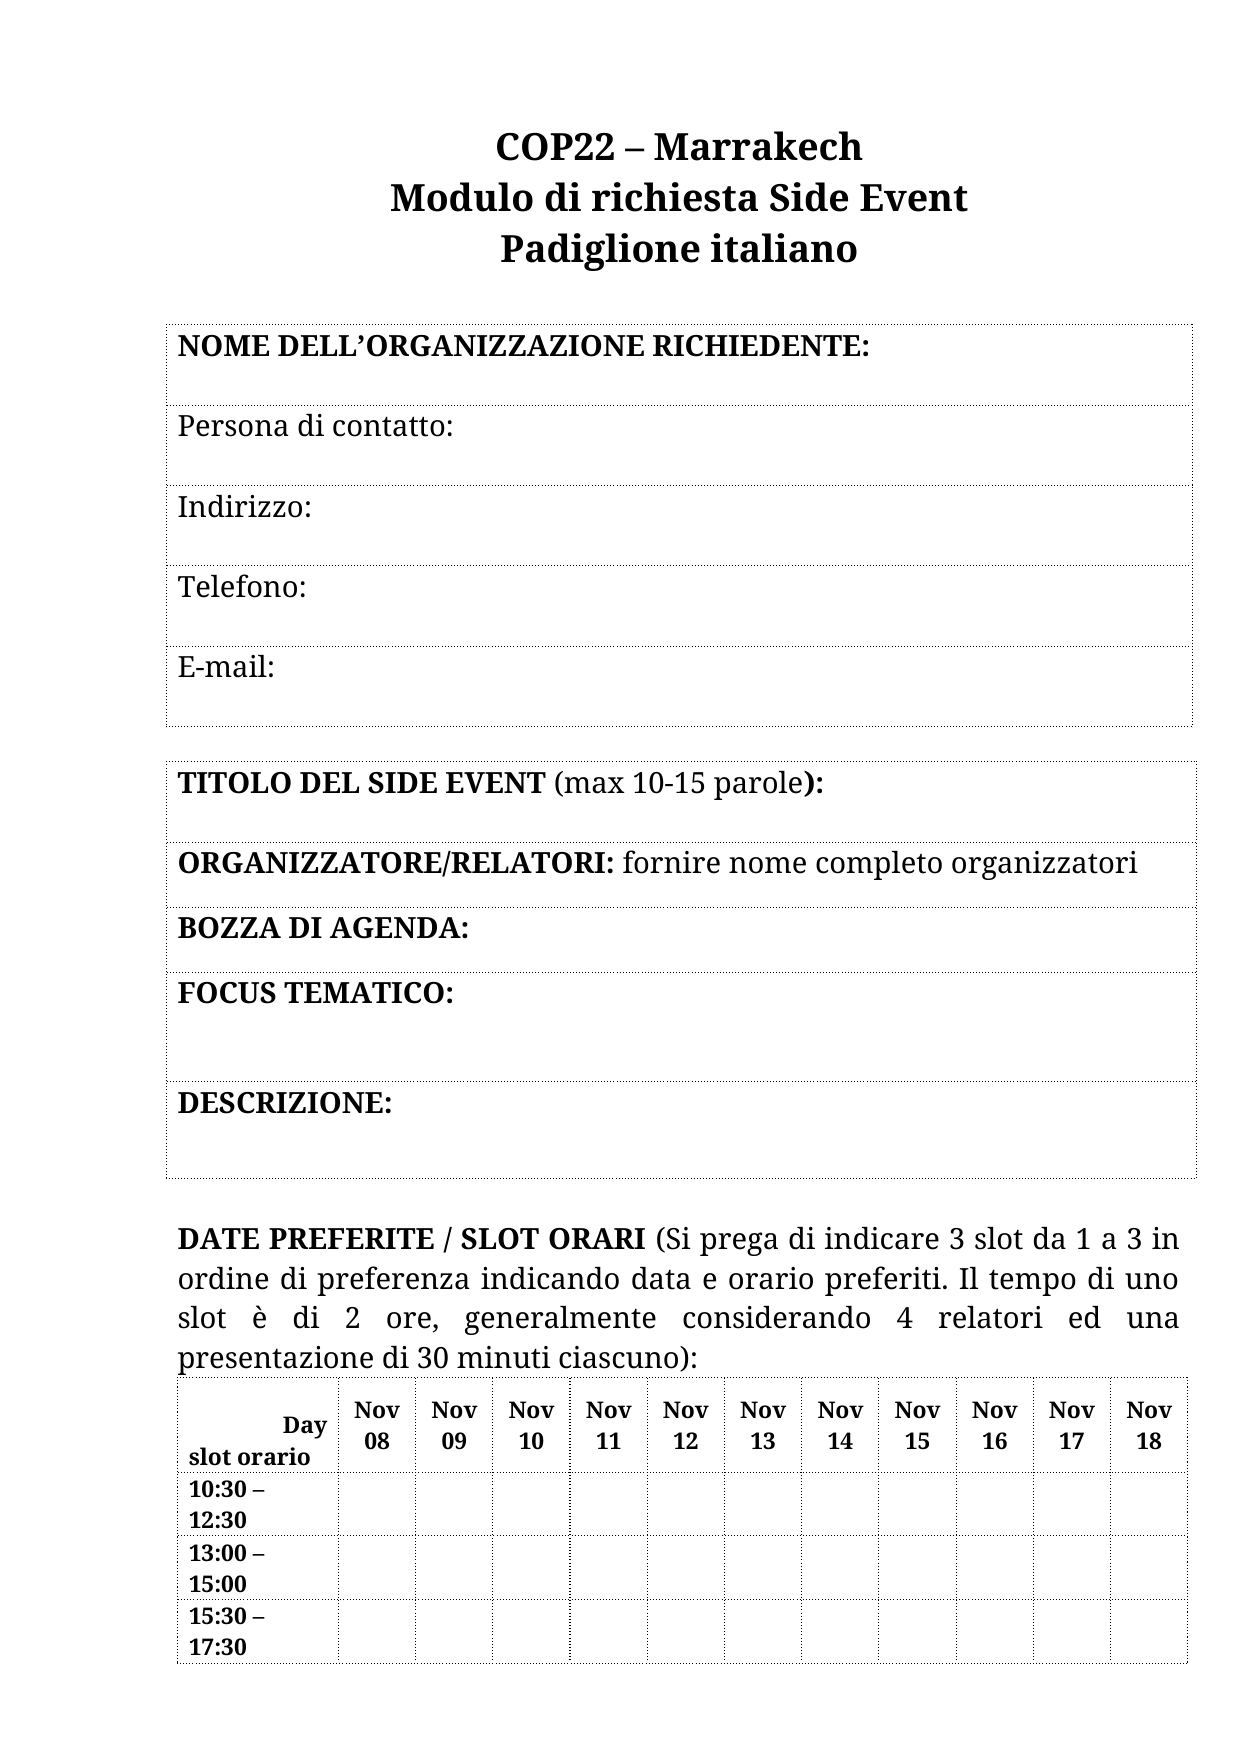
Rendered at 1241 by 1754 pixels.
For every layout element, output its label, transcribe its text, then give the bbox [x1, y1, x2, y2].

table_header Nov 12 [647, 1377, 724, 1472]
table_cell [956, 1599, 1033, 1662]
table_cell ORGANIZZATORE/RELATORI: fornire nome completo organizzatori [166, 842, 1196, 907]
table_cell [338, 1599, 416, 1662]
table_cell [570, 1472, 647, 1535]
table_cell [338, 1535, 416, 1599]
table_header Nov 08 [338, 1377, 416, 1472]
table_cell [724, 1535, 802, 1599]
table_cell Indirizzo: [166, 485, 1192, 565]
table_cell [802, 1599, 879, 1662]
table_cell [1110, 1535, 1187, 1599]
table_cell [570, 1599, 647, 1662]
table_cell [879, 1599, 956, 1662]
table_cell [493, 1599, 570, 1662]
table_cell [1110, 1472, 1187, 1535]
table_header Nov 15 [879, 1377, 956, 1472]
table_cell [416, 1472, 493, 1535]
table_cell [416, 1599, 493, 1662]
table_cell [1033, 1535, 1110, 1599]
table_cell [647, 1599, 724, 1662]
table_cell [1033, 1472, 1110, 1535]
text Padiglione italiano [177, 222, 1181, 273]
table_cell FOCUS TEMATICO: [166, 972, 1196, 1081]
table_header Nov 18 [1110, 1377, 1187, 1472]
table_cell [338, 1472, 416, 1535]
table_cell [724, 1599, 802, 1662]
table_cell 13:00 – 15:00 [177, 1535, 338, 1599]
table_cell 10:30 – 12:30 [177, 1472, 338, 1535]
table_cell [647, 1535, 724, 1599]
table_header Nov 11 [570, 1377, 647, 1472]
table_cell E-mail: [166, 646, 1192, 726]
table_header Nov 09 [416, 1377, 493, 1472]
table_cell DESCRIZIONE: [166, 1081, 1196, 1178]
text DATE PREFERITE / SLOT ORARI (Si prega di indicare 3 slot da 1 a 3 in ordine di preferenza indicando data e orario preferiti. Il tempo di uno slot è di 2 ore, generalmente considerando 4 relatori ed una presentazione di 30 minuti ciascuno): [177, 1218, 1181, 1377]
table_cell [493, 1472, 570, 1535]
table_header Nov 16 [956, 1377, 1033, 1472]
table_cell [570, 1535, 647, 1599]
table_cell [1033, 1599, 1110, 1662]
table_cell Persona di contatto: [166, 405, 1192, 485]
table_cell 15:30 – 17:30 [177, 1599, 338, 1662]
table_header Day slot orario [177, 1377, 338, 1472]
table_cell [956, 1535, 1033, 1599]
table_cell [724, 1472, 802, 1535]
table_cell [647, 1472, 724, 1535]
table_cell BOZZA DI AGENDA: [166, 907, 1196, 972]
table_cell [416, 1535, 493, 1599]
table_header NOME DELL’ORGANIZZAZIONE RICHIEDENTE: [166, 324, 1192, 404]
table_cell [1110, 1599, 1187, 1662]
table_cell [879, 1472, 956, 1535]
table_cell Telefono: [166, 565, 1192, 646]
table_header Nov 14 [802, 1377, 879, 1472]
table_cell [802, 1472, 879, 1535]
table_cell [879, 1535, 956, 1599]
text COP22 – Marrakech [177, 120, 1181, 171]
table_header TITOLO DEL SIDE EVENT (max 10-15 parole): [166, 761, 1196, 842]
table_header Nov 17 [1033, 1377, 1110, 1472]
table_cell [802, 1535, 879, 1599]
text Modulo di richiesta Side Event [177, 171, 1181, 222]
table_cell [493, 1535, 570, 1599]
table_header Nov 13 [724, 1377, 802, 1472]
table_cell [956, 1472, 1033, 1535]
table_header Nov 10 [493, 1377, 570, 1472]
